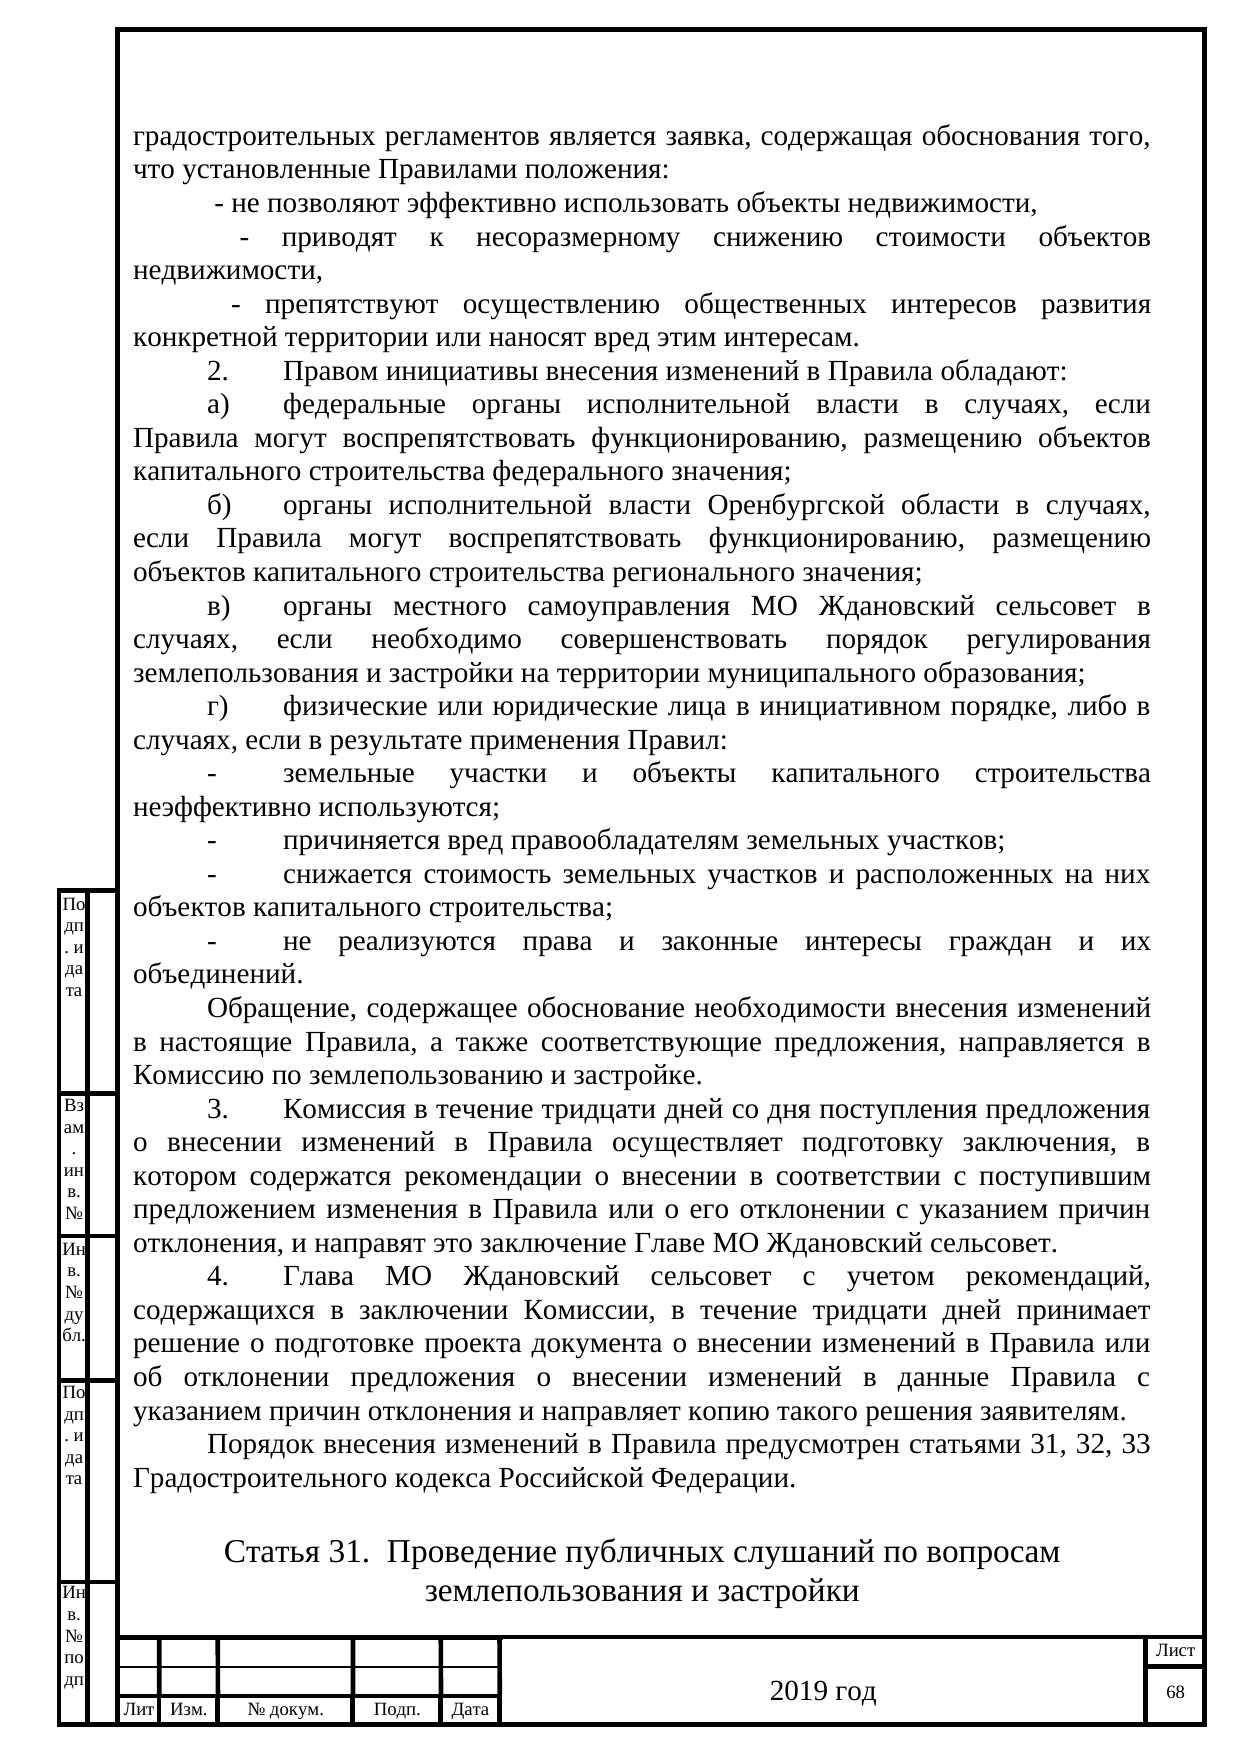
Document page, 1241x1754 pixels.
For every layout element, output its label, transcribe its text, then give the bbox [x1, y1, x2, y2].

text - приводят к несоразмерному снижению стоимости объектов недвижимости, [133, 219, 1152, 286]
text Обращение, содержащее обоснование необходимости внесения изменений в настоящие Правила, а также соответствующие предложения, направляется в Комиссию по землепользованию и застройке. [133, 990, 1152, 1091]
text 2. Правом инициативы внесения изменений в Правила обладают: [133, 353, 1152, 386]
text г) физические или юридические лица в инициативном порядке, либо в случаях, если в результате применения Правил: [133, 688, 1152, 755]
text - снижается стоимость земельных участков и расположенных на них объектов капитального строительства; [133, 856, 1152, 923]
text 4. Глава МО Ждановский сельсовет с учетом рекомендаций, содержащихся в заключении Комиссии, в течение тридцати дней принимает решение о подготовке проекта документа о внесении изменений в Правила или об отклонении предложения о внесении изменений в данные Правила с указанием причин отклонения и направляет копию такого решения заявителям. [133, 1258, 1152, 1426]
text - не позволяют эффективно использовать объекты недвижимости, [133, 185, 1152, 219]
text - причиняется вред правообладателям земельных участков; [133, 822, 1152, 856]
text - препятствуют осуществлению общественных интересов развития конкретной территории или наносят вред этим интересам. [133, 286, 1152, 353]
text - не реализуются права и законные интересы граждан и их объединений. [133, 923, 1152, 990]
text в) органы местного самоуправления МО Ждановский сельсовет в случаях, если необходимо совершенствовать порядок регулирования землепользования и застройки на территории муниципального образования; [133, 588, 1152, 688]
text а) федеральные органы исполнительной власти в случаях, если Правила могут воспрепятствовать функционированию, размещению объектов капитального строительства федерального значения; [133, 386, 1152, 487]
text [133, 118, 1152, 185]
text - земельные участки и объекты капитального строительства неэффективно используются; [133, 755, 1152, 822]
text 3. Комиссия в течение тридцати дней со дня поступления предложения о внесении изменений в Правила осуществляет подготовку заключения, в котором содержатся рекомендации о внесении в соответствии с поступившим предложением изменения в Правила или о его отклонении с указанием причин отклонения, и направят это заключение Главе МО Ждановский сельсовет. [133, 1091, 1152, 1258]
text б) органы исполнительной власти Оренбургской области в случаях, если Правила могут воспрепятствовать функционированию, размещению объектов капитального строительства регионального значения; [133, 487, 1152, 588]
text Порядок внесения изменений в Правила предусмотрен статьями 31, 32, 33 Градостроительного кодекса Российской Федерации. [133, 1426, 1152, 1493]
text Статья 31. Проведение публичных слушаний по вопросам землепользования и застройки [133, 1532, 1152, 1608]
